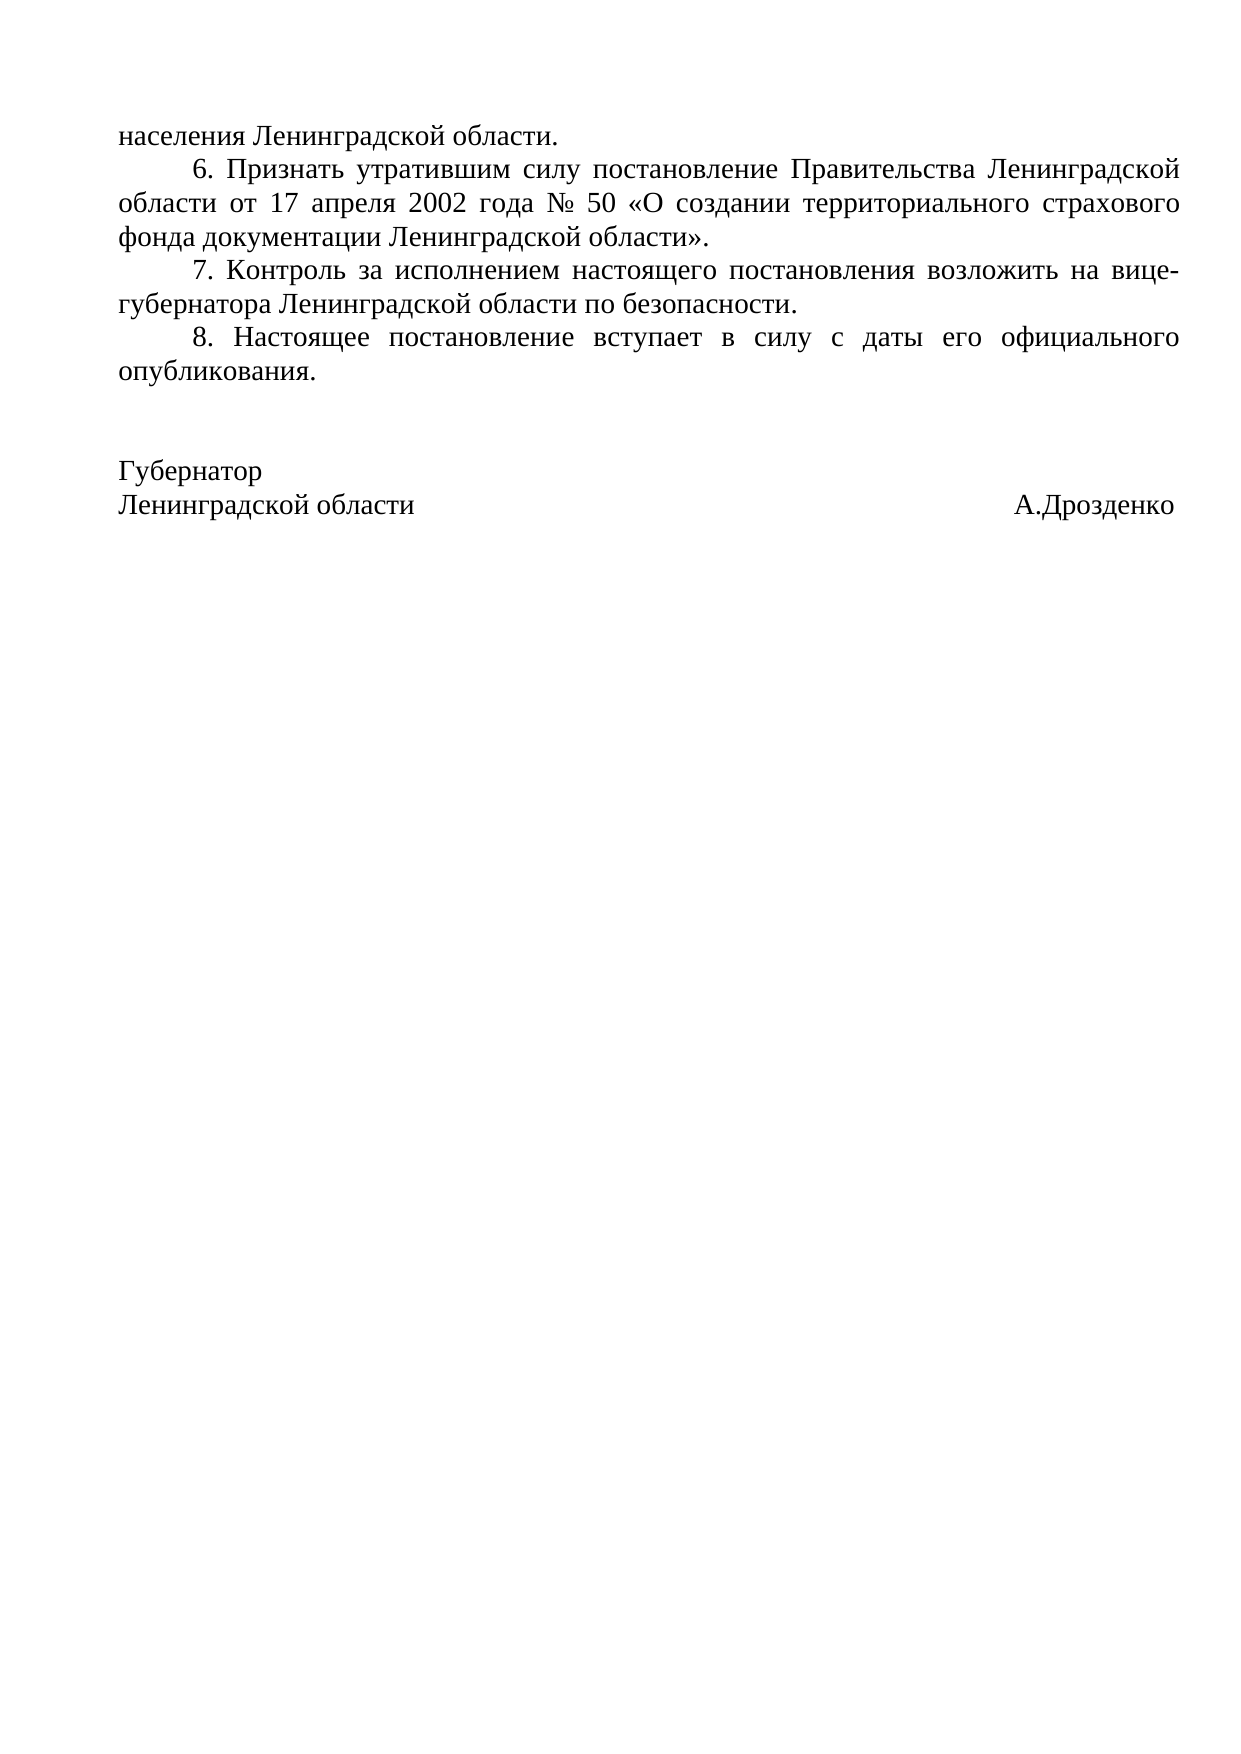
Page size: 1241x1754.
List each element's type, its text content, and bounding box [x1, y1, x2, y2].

text 8. Настоящее постановление вступает в силу с даты его официального опубликования. [118, 319, 1181, 386]
text Ленинградской области А.Дрозденко [118, 487, 1181, 521]
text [118, 118, 1181, 152]
text Губернатор [118, 453, 1181, 487]
text 7. Контроль за исполнением настоящего постановления возложить на вице-губернатора Ленинградской области по безопасности. [118, 252, 1181, 319]
text 6. Признать утратившим силу постановление Правительства Ленинградской области от 17 апреля 2002 года № 50 «О создании территориального страхового фонда документации Ленинградской области». [118, 152, 1181, 252]
